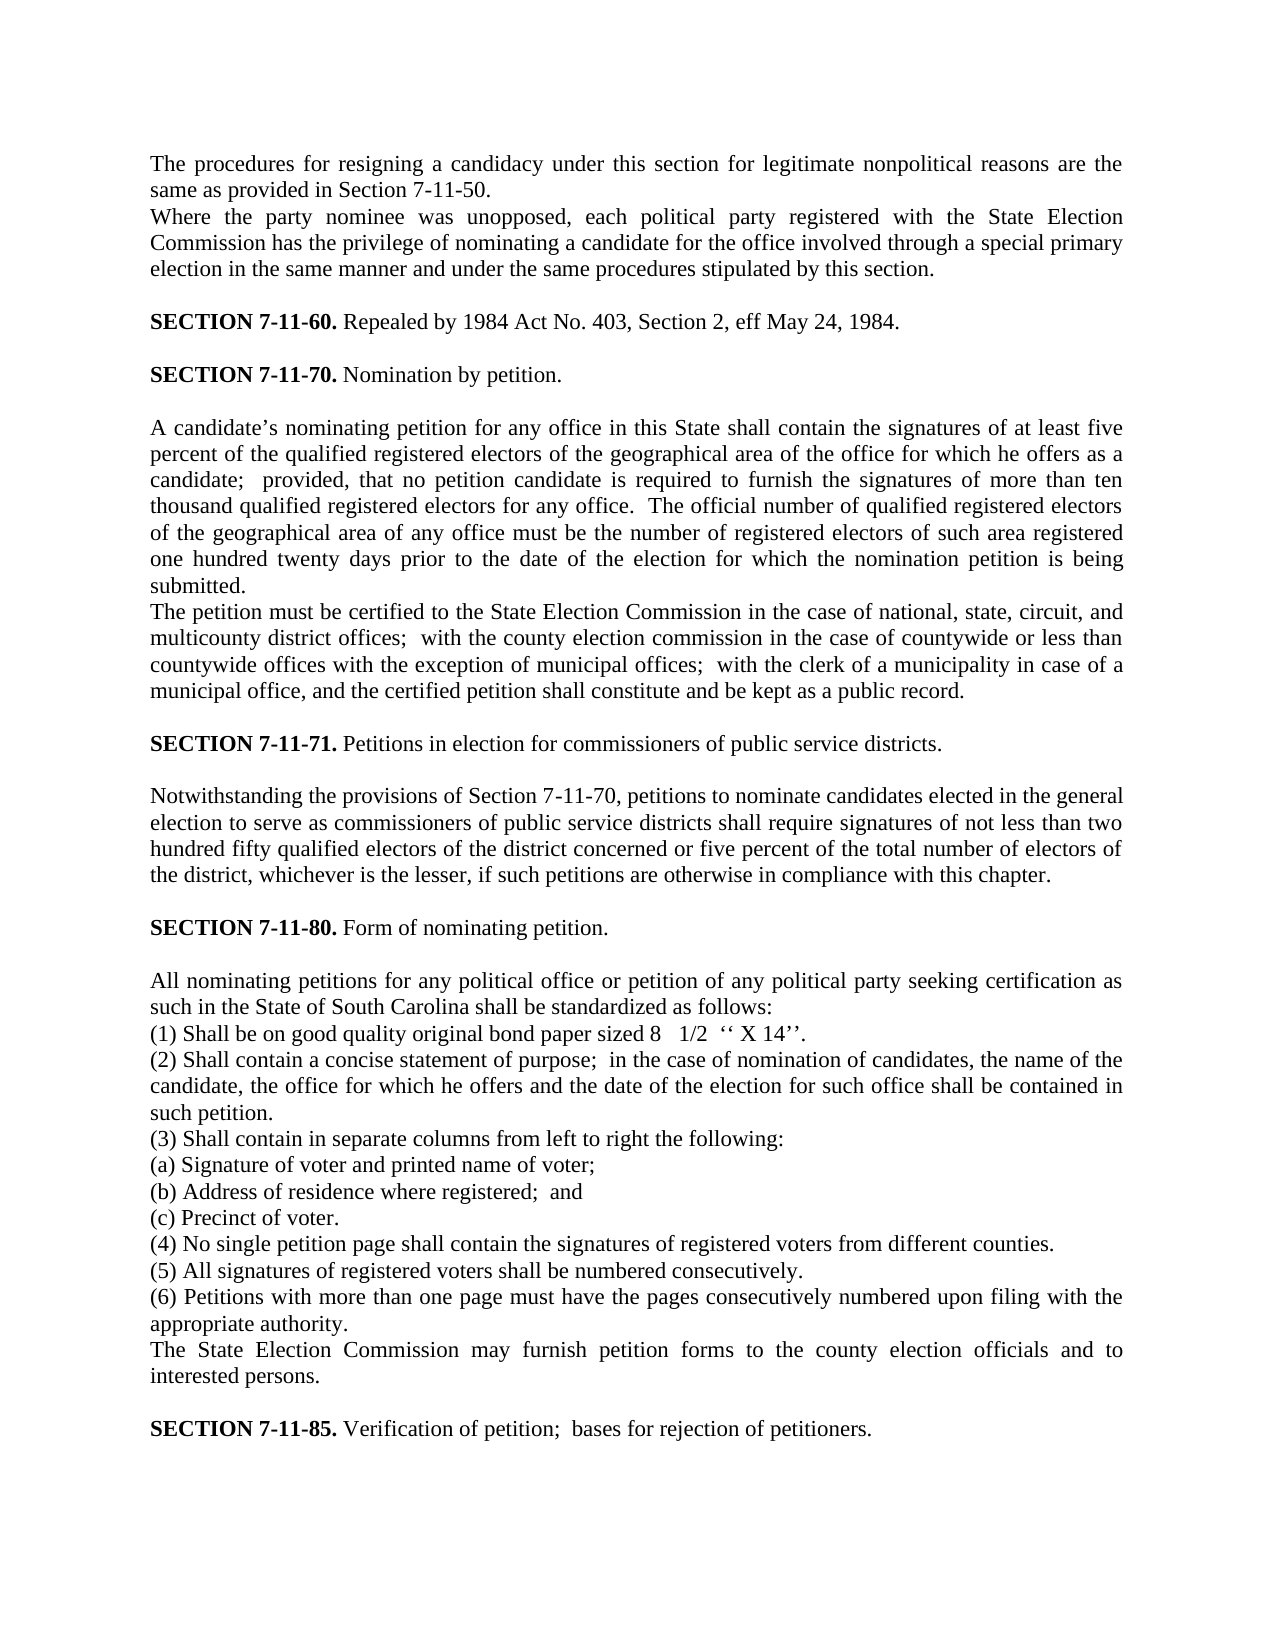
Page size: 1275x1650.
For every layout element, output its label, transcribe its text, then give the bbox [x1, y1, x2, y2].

text (a) Signature of voter and printed name of voter; [150, 1151, 1125, 1178]
text Where the party nominee was unopposed, each political party registered with the State Election Commission has the privilege of nominating a candidate for the office involved through a special primary election in the same manner and under the same procedures stipulated by this section. [150, 203, 1125, 282]
text SECTION 7-11-60. Repealed by 1984 Act No. 403, Section 2, eff May 24, 1984. [150, 308, 1125, 334]
text All nominating petitions for any political office or petition of any political party seeking certification as such in the State of South Carolina shall be standardized as follows: [150, 967, 1125, 1020]
text SECTION 7-11-85. Verification of petition; bases for rejection of petitioners. [150, 1415, 1125, 1441]
text Notwithstanding the provisions of Section 7-11-70, petitions to nominate candidates elected in the general election to serve as commissioners of public service districts shall require signatures of not less than two hundred fifty qualified electors of the district concerned or five percent of the total number of electors of the district, whichever is the lesser, if such petitions are otherwise in compliance with this chapter. [150, 782, 1125, 888]
text The State Election Commission may furnish petition forms to the county election officials and to interested persons. [150, 1336, 1125, 1389]
text SECTION 7-11-71. Petitions in election for commissioners of public service districts. [150, 730, 1125, 756]
text (5) All signatures of registered voters shall be numbered consecutively. [150, 1257, 1125, 1283]
text (c) Precinct of voter. [150, 1204, 1125, 1231]
text The procedures for resigning a candidacy under this section for legitimate nonpolitical reasons are the same as provided in Section 7-11-50. [150, 150, 1125, 203]
text SECTION 7-11-80. Form of nominating petition. [150, 914, 1125, 941]
text (b) Address of residence where registered; and [150, 1178, 1125, 1204]
text (4) No single petition page shall contain the signatures of registered voters from different counties. [150, 1231, 1125, 1257]
text A candidate’s nominating petition for any office in this State shall contain the signatures of at least five percent of the qualified registered electors of the geographical area of the office for which he offers as a candidate; provided, that no petition candidate is required to furnish the signatures of more than ten thousand qualified registered electors for any office. The official number of qualified registered electors of the geographical area of any office must be the number of registered electors of such area registered one hundred twenty days prior to the date of the election for which the nomination petition is being submitted. [150, 413, 1125, 598]
text (6) Petitions with more than one page must have the pages consecutively numbered upon filing with the appropriate authority. [150, 1283, 1125, 1336]
text (3) Shall contain in separate columns from left to right the following: [150, 1125, 1125, 1151]
text (2) Shall contain a concise statement of purpose; in the case of nomination of candidates, the name of the candidate, the office for which he offers and the date of the election for such office shall be contained in such petition. [150, 1046, 1125, 1125]
text The petition must be certified to the State Election Commission in the case of national, state, circuit, and multicounty district offices; with the county election commission in the case of countywide or less than countywide offices with the exception of municipal offices; with the clerk of a municipality in case of a municipal office, and the certified petition shall constitute and be kept as a public record. [150, 598, 1125, 703]
text (1) Shall be on good quality original bond paper sized 8 1/2 ‘‘ X 14’’. [150, 1020, 1125, 1046]
text SECTION 7-11-70. Nomination by petition. [150, 361, 1125, 387]
